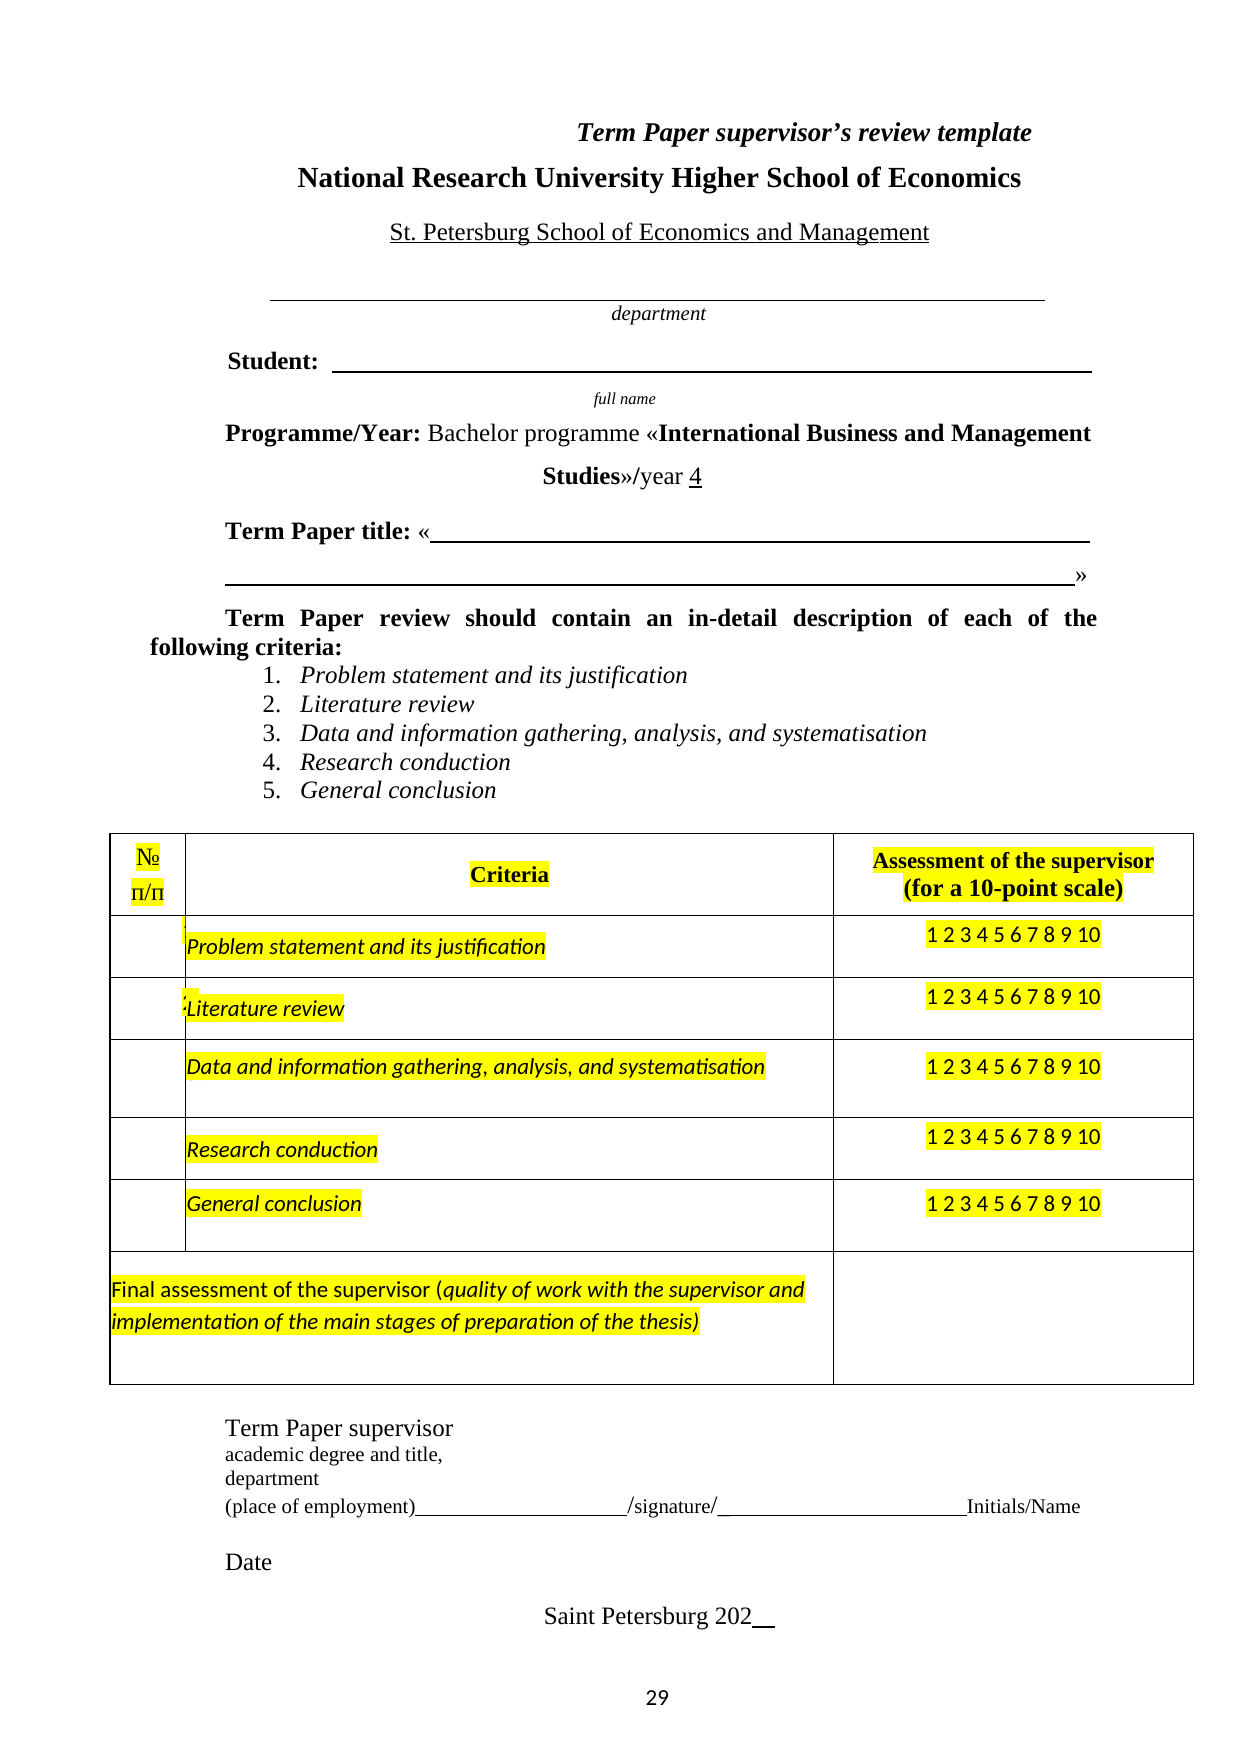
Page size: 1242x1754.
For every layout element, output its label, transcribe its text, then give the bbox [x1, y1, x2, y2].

text (place of employment) /signature/_ Initials/Name [225, 1490, 1106, 1519]
text full name [589, 388, 661, 408]
text Term Paper supervisor’s review template [576, 117, 1106, 148]
table_cell Final assessment of the supervisor (quality of work with the supervisor and implementation of the main stages of preparation of the thesis) [111, 1252, 833, 1383]
table_cell 1 2 3 4 5 6 7 8 9 10 [834, 1180, 1193, 1251]
table_cell [111, 1040, 185, 1117]
text 3. Data and information gathering, analysis, and systematisation [262, 718, 1106, 747]
table_cell Literature review [186, 978, 833, 1039]
table_cell 2 [111, 978, 185, 1039]
table_cell 11111 [111, 916, 185, 977]
table_cell Problem statement and its justification [186, 916, 833, 977]
text Studies»/year 4 [537, 461, 707, 489]
text National Research University Higher School of Economics [291, 160, 1027, 194]
text Saint Petersburg 202 [537, 1601, 782, 1630]
text Term Paper supervisor academic degree and title, department [225, 1413, 514, 1490]
table_cell 1 2 3 4 5 6 7 8 9 10 [834, 978, 1193, 1039]
text 4. Research conduction [262, 747, 1106, 775]
text » [225, 559, 1106, 588]
table_cell 1 2 3 4 5 6 7 8 9 10 [834, 916, 1193, 977]
text 5. General conclusion [262, 775, 1106, 804]
text Student: [221, 346, 1098, 374]
text St. Petersburg School of Economics and Management [384, 217, 934, 245]
text 2. Literature review [262, 689, 1106, 718]
text department [607, 301, 712, 325]
table_header № п/п [111, 834, 185, 915]
table_header Criteria [186, 834, 833, 915]
table_cell Data and information gathering, analysis, and systematisation [186, 1040, 833, 1117]
table_cell Research conduction [186, 1118, 833, 1179]
text Term Paper review should contain an in-detail description of each of the following criteria: [150, 603, 1098, 660]
table_cell 1 2 3 4 5 6 7 8 9 10 [834, 1040, 1193, 1117]
text Programme/Year: Bachelor programme «International Business and Management [225, 418, 1106, 446]
text Date [225, 1547, 1106, 1576]
table_cell General conclusion [186, 1180, 833, 1251]
table_cell 1 2 3 4 5 6 7 8 9 10 [834, 1118, 1193, 1179]
table_header Assessment of the supervisor (for a 10-point scale) [834, 834, 1193, 915]
table_cell [111, 1118, 185, 1179]
table_cell [834, 1252, 1193, 1383]
text 1. Problem statement and its justification [262, 660, 1106, 689]
text Term Paper title: « [225, 516, 1106, 545]
table_cell [111, 1180, 185, 1251]
